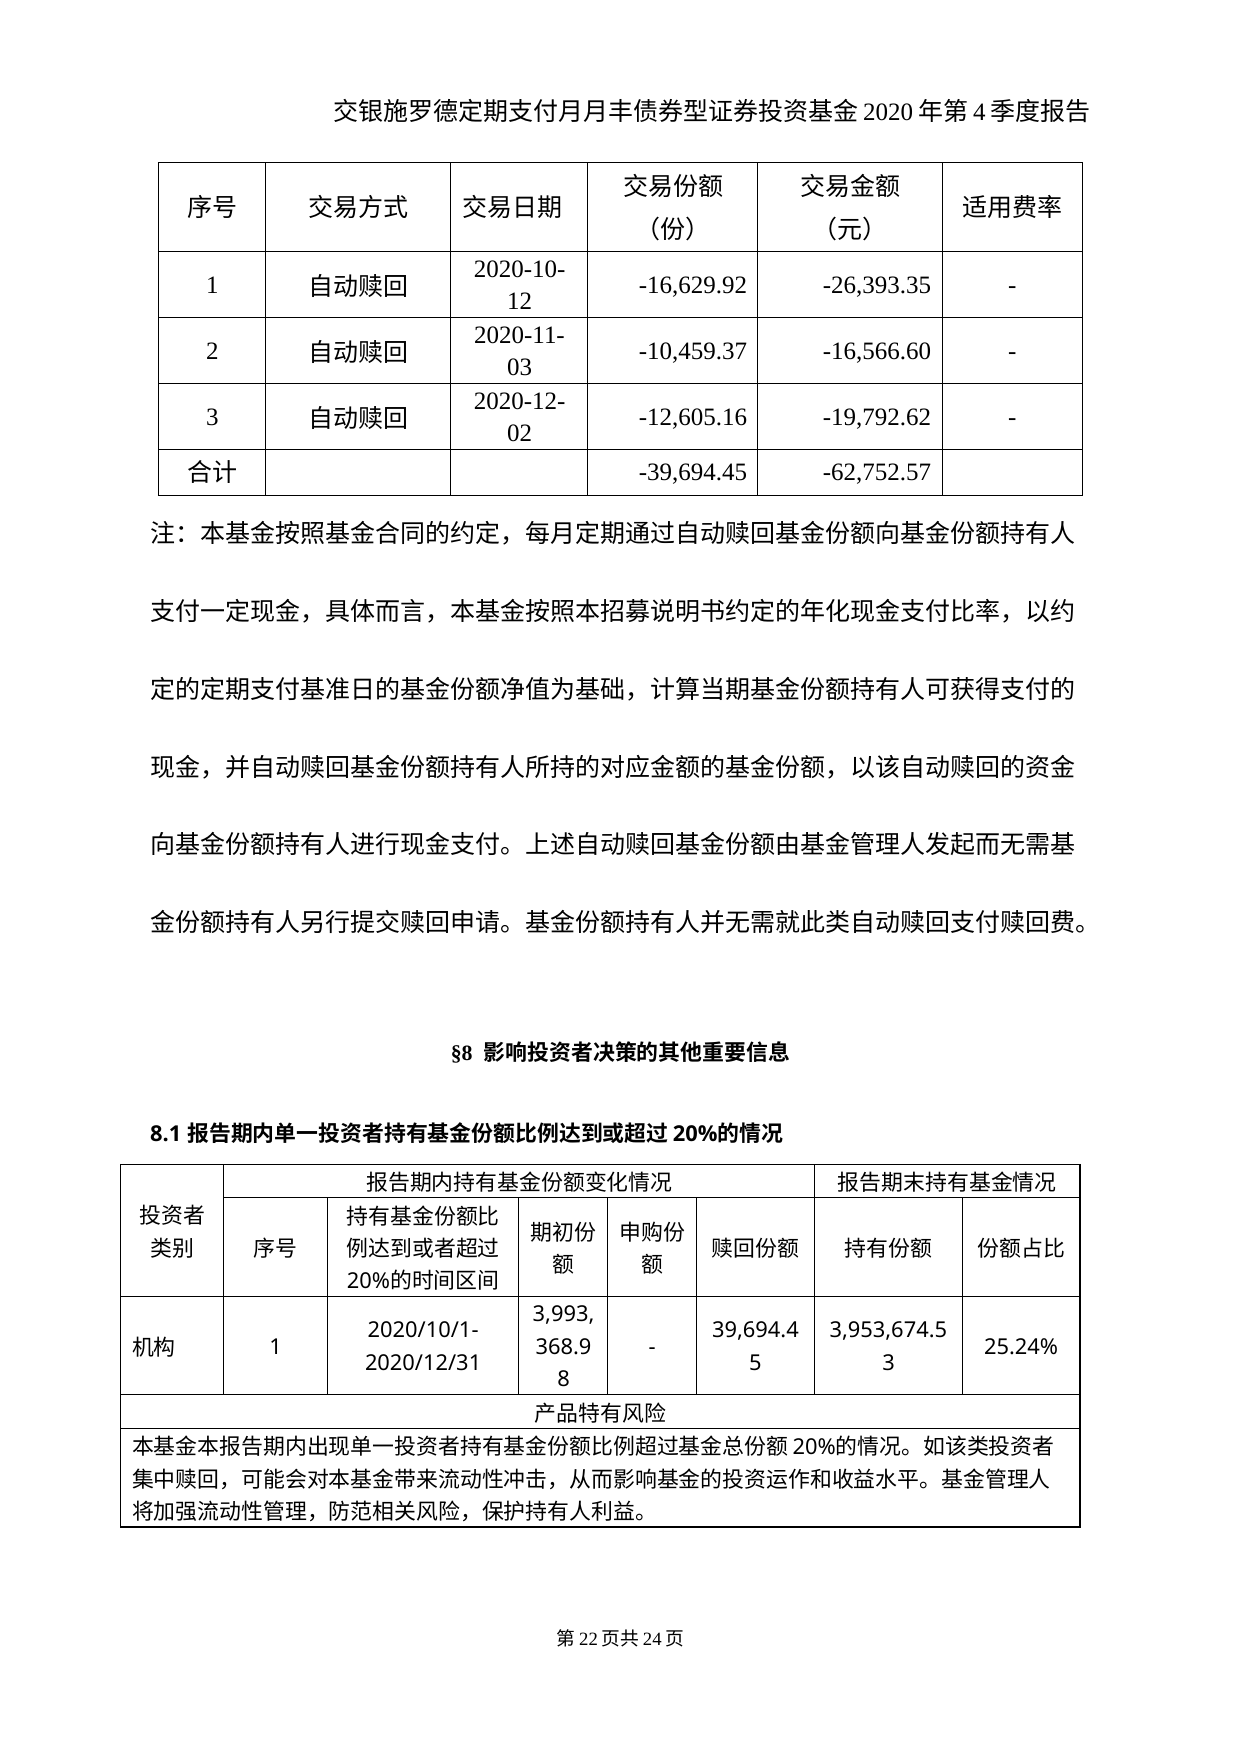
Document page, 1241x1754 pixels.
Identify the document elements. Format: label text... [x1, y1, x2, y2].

table_cell 3,953,674.53 [815, 1297, 962, 1394]
table_cell 自动赎回 [266, 318, 450, 383]
table_header 交易方式 [266, 163, 450, 251]
table_cell 39,694.45 [697, 1297, 814, 1394]
table_cell - [608, 1297, 696, 1394]
table_cell 2020-12-02 [451, 384, 587, 449]
table_cell 1 [159, 252, 265, 317]
table_cell -16,566.60 [758, 318, 942, 383]
table_header 适用费率 [943, 163, 1082, 251]
table_cell 机构 [121, 1297, 223, 1394]
table_cell 序号 [224, 1198, 327, 1296]
table_cell -19,792.62 [758, 384, 942, 449]
table_cell 本基金本报告期内出现单一投资者持有基金份额比例超过基金总份额20%的情况。如该类投资者集中赎回，可能会对本基金带来流动性冲击，从而影响基金的投资运作和收益水平。基金管理人将加强流动性管理，防范相关风险，保护持有人利益。 [121, 1429, 1079, 1526]
table_cell -10,459.37 [588, 318, 757, 383]
table_cell 持有基金份额比例达到或者超过20%的时间区间 [328, 1198, 518, 1296]
table_header 交易金额（元） [758, 163, 942, 251]
table_cell 申购份额 [608, 1198, 696, 1296]
table_cell -26,393.35 [758, 252, 942, 317]
table_cell -62,752.57 [758, 450, 942, 495]
table_header 报告期末持有基金情况 [815, 1165, 1079, 1197]
table_cell 持有份额 [815, 1198, 962, 1296]
table_cell - [943, 252, 1082, 317]
table_cell 自动赎回 [266, 384, 450, 449]
table_cell 2020-11-03 [451, 318, 587, 383]
table_cell 产品特有风险 [121, 1395, 1079, 1428]
table_cell 赎回份额 [697, 1198, 814, 1296]
table_header 报告期内持有基金份额变化情况 [224, 1165, 814, 1197]
table_cell 2020/10/1-2020/12/31 [328, 1297, 518, 1394]
table_header 投资者类别 [121, 1165, 223, 1296]
subtitle §8 影响投资者决策的其他重要信息 [150, 1034, 1090, 1067]
table_cell - [943, 318, 1082, 383]
table_cell 2020-10-12 [451, 252, 587, 317]
table_cell [943, 450, 1082, 495]
table_cell 自动赎回 [266, 252, 450, 317]
table_cell - [943, 384, 1082, 449]
table_cell 3,993,368.98 [519, 1297, 607, 1394]
table_cell 3 [159, 384, 265, 449]
text 注：本基金按照基金合同的约定，每月定期通过自动赎回基金份额向基金份额持有人支付一定现金，具体而言，本基金按照本招募说明书约定的年化现金支付比率，以约定的定期支付基准日的基金份额净值为基础，计算当期基金份额持有人可获得支付的现金，并自动赎回基金份额持有人所持的对应金额的基金份额，以该自动赎回的资金向基金份额持有人进行现金支付。上述自动赎回基金份额由基金管理人发起而无需基金份额持有人另行提交赎回申请。基金份额持有人并无需就此类自动赎回支付赎回费。 [150, 499, 1090, 953]
table_cell 份额占比 [963, 1198, 1079, 1296]
table_cell 1 [224, 1297, 327, 1394]
table_cell 2 [159, 318, 265, 383]
table_cell [266, 450, 450, 495]
table_cell -16,629.92 [588, 252, 757, 317]
table_cell 25.24% [963, 1297, 1079, 1394]
table_header 交易日期 [451, 163, 587, 251]
text 8.1 报告期内单一投资者持有基金份额比例达到或超过20%的情况 [150, 1115, 1090, 1148]
table_cell -39,694.45 [588, 450, 757, 495]
table_header 交易份额（份） [588, 163, 757, 251]
table_cell 期初份额 [519, 1198, 607, 1296]
table_cell [451, 450, 587, 495]
table_cell 合计 [159, 450, 265, 495]
table_cell -12,605.16 [588, 384, 757, 449]
table_header 序号 [159, 163, 265, 251]
